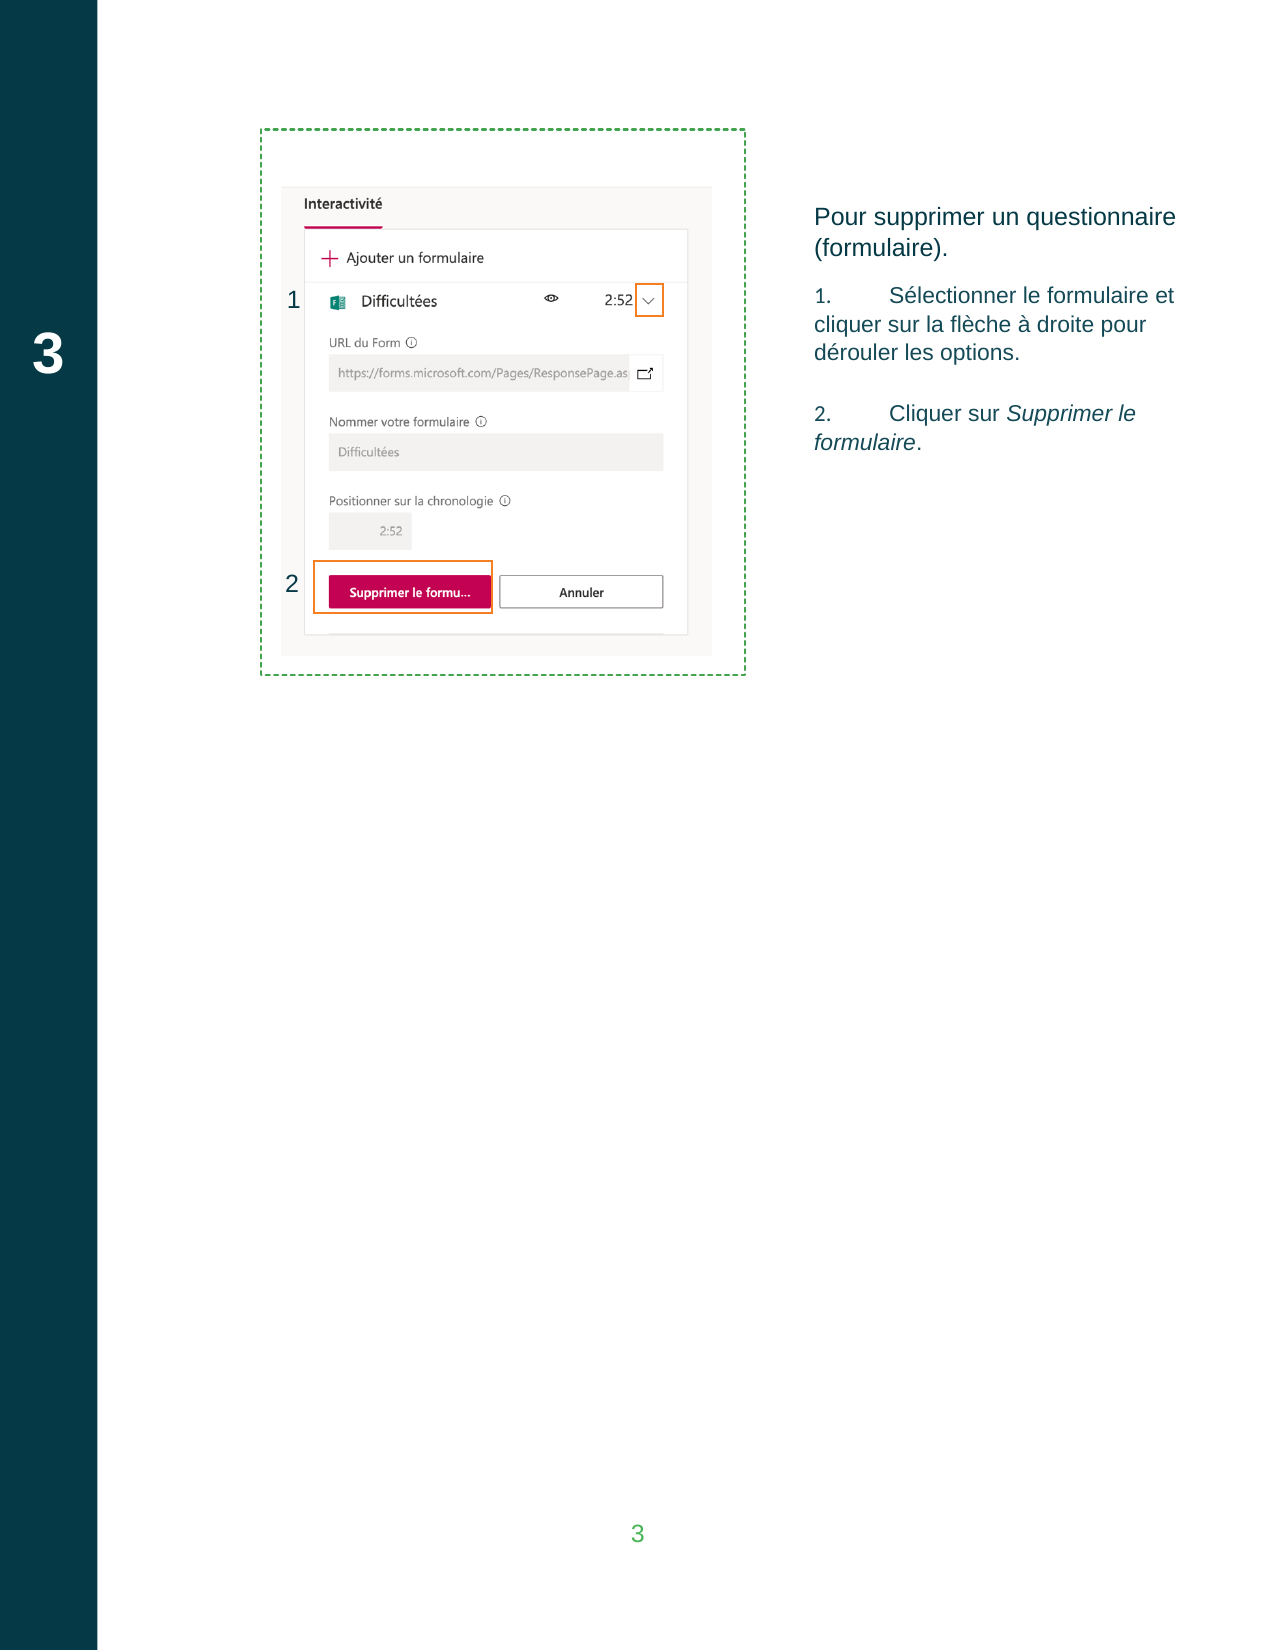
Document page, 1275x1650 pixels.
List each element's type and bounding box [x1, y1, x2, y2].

picture [281, 177, 713, 656]
